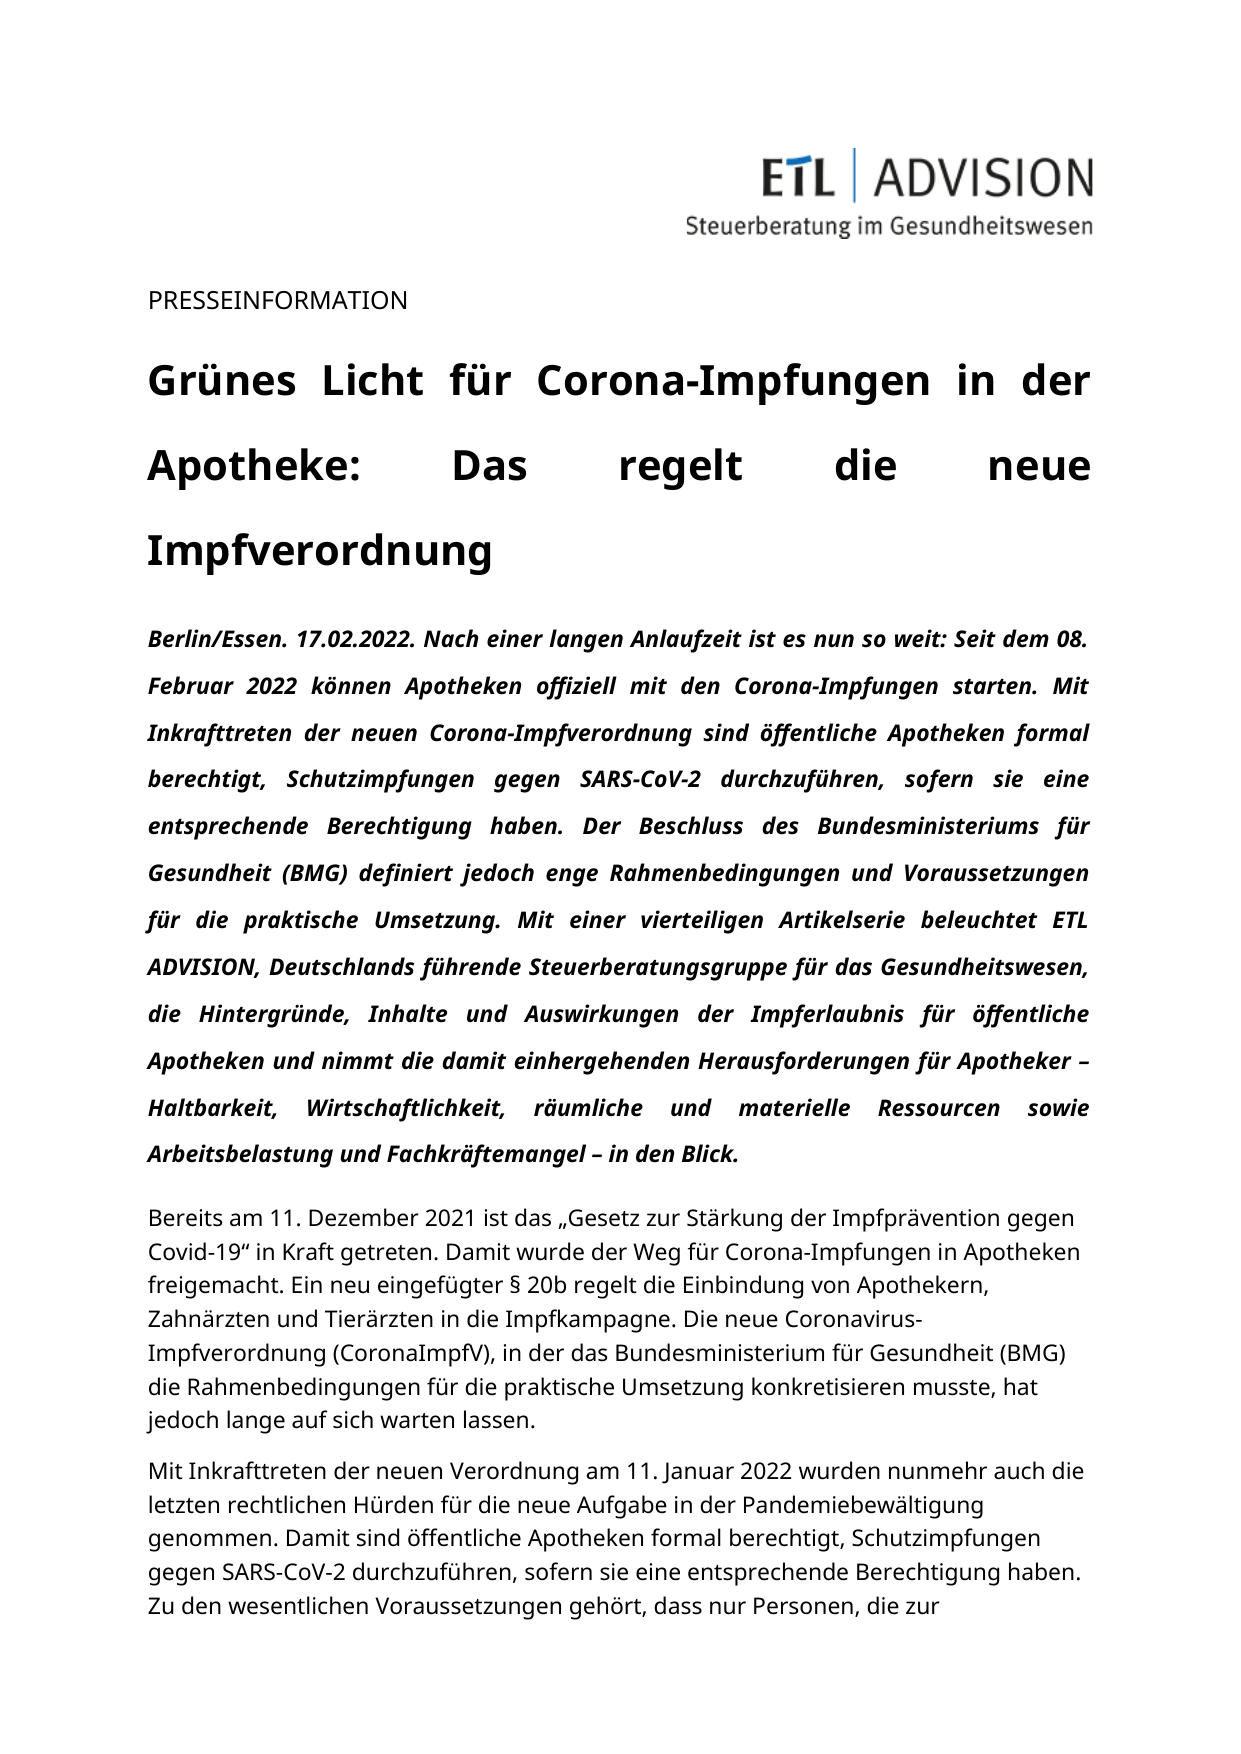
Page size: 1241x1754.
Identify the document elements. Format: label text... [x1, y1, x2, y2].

text Grünes Licht für Corona-Impfungen in der Apotheke: Das regelt die neue Impfverordnung [148, 351, 1093, 578]
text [148, 1455, 1093, 1621]
picture [686, 148, 1093, 239]
text Berlin/Essen. 17.02.2022. Nach einer langen Anlaufzeit ist es nun so weit: Seit dem 08. Februar 2022 können Apotheken offiziell mit den Corona-Impfungen starten. Mit Inkrafttreten der neuen Corona-Impfverordnung sind öffentliche Apotheken formal berechtigt, Schutzimpfungen gegen SARS-CoV-2 durchzuführen, sofern sie eine entsprechende Berechtigung haben. Der Beschluss des Bundesministeriums für Gesundheit (BMG) definiert jedoch enge Rahmenbedingungen und Voraussetzungen für die praktische Umsetzung. Mit einer vierteiligen Artikelserie beleuchtet ETL ADVISION, Deutschlands führende Steuerberatungsgruppe für das Gesundheitswesen, die Hintergründe, Inhalte und Auswirkungen der Impferlaubnis für öffentliche Apotheken und nimmt die damit einhergehenden Herausforderungen für Apotheker – Haltbarkeit, Wirtschaftlichkeit, räumliche und materielle Ressourcen sowie Arbeitsbelastung und Fachkräftemangel – in den Blick. [148, 623, 1093, 1169]
text Bereits am 11. Dezember 2021 ist das „Gesetz zur Stärkung der Impfprävention gegen Covid-19“ in Kraft getreten. Damit wurde der Weg für Corona-Impfungen in Apotheken freigemacht. Ein neu eingefügter § 20b regelt die Einbindung von Apothekern, Zahnärzten und Tierärzten in die Impfkampagne. Die neue Coronavirus-Impfverordnung (CoronaImpfV), in der das Bundesministerium für Gesundheit (BMG) die Rahmenbedingungen für die praktische Umsetzung konkretisieren musste, hat jedoch lange auf sich warten lassen. [148, 1202, 1093, 1436]
text PRESSEINFORMATION [148, 283, 1093, 317]
